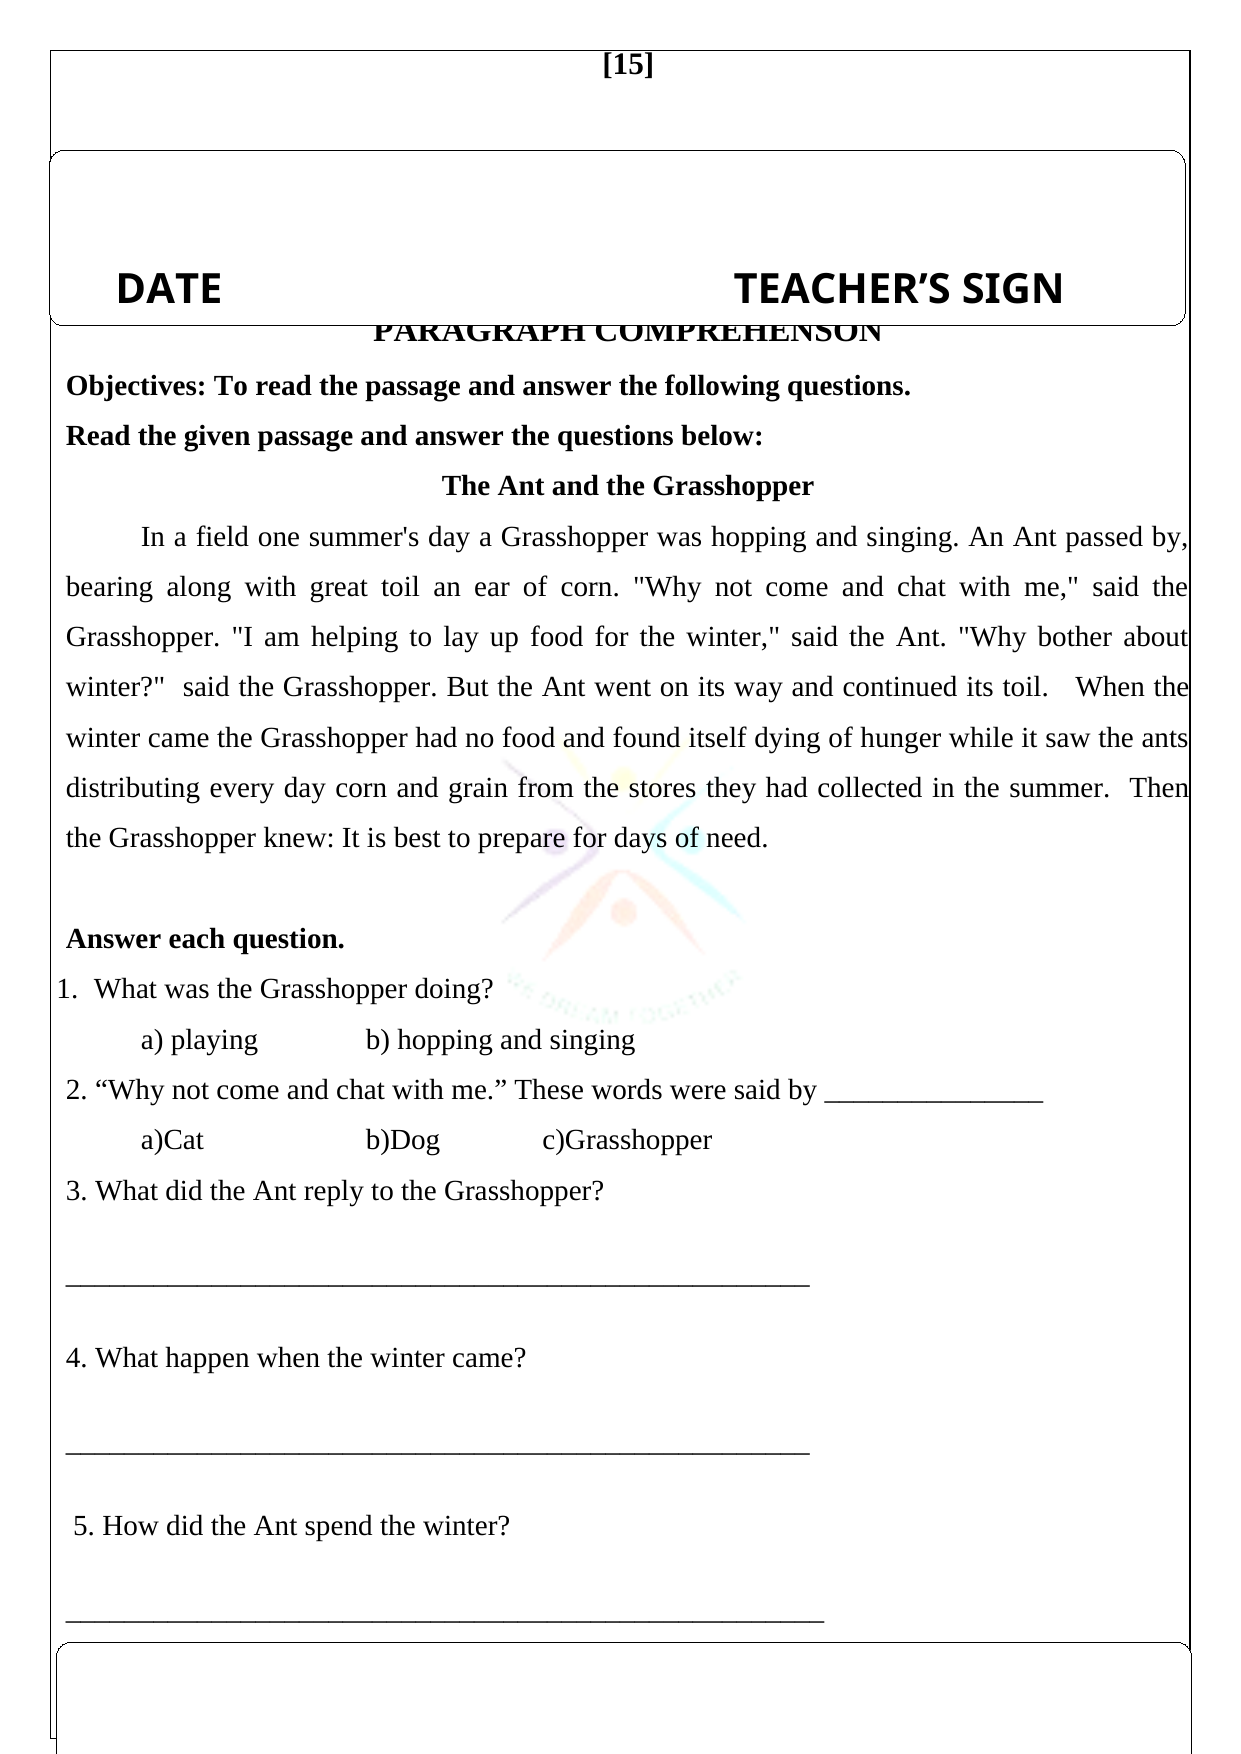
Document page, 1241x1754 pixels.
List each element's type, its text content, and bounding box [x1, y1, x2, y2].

text Read the given passage and answer the questions below: [66, 418, 1189, 452]
text 4. What happen when the winter came? ___________________________________________________ [66, 1340, 1189, 1458]
text Answer each question. [66, 921, 1189, 955]
text a)Cat b)Dog c)Grasshopper [66, 1122, 1189, 1156]
list What was the Grasshopper doing? [56, 971, 1189, 1005]
text 2. “Why not come and chat with me.” These words were said by _______________ [66, 1072, 1189, 1106]
text Objectives: To read the passage and answer the following questions. [66, 368, 1189, 401]
text The Ant and the Grasshopper [66, 468, 1189, 502]
text PARAGRAPH COMPREHENSON [66, 310, 1189, 348]
text 5. How did the Ant spend the winter? ____________________________________________________ [66, 1508, 1189, 1626]
text In a field one summer's day a Grasshopper was hopping and singing. An Ant passed by, bearing along with great toil an ear of corn. "Why not come and chat with me," said the Grasshopper. "I am helping to lay up food for the winter," said the Ant. "Why bother about winter?" said the Grasshopper. But the Ant went on its way and continued its toil. When the winter came the Grasshopper had no food and found itself dying of hunger while it saw the ants distributing every day corn and grain from the stores they had collected in the summer. Then the Grasshopper knew: It is best to prepare for days of need. [66, 519, 1189, 854]
text a) playing b) hopping and singing [141, 1022, 1189, 1055]
text 3. What did the Ant reply to the Grasshopper? ___________________________________________________ [66, 1173, 1189, 1290]
